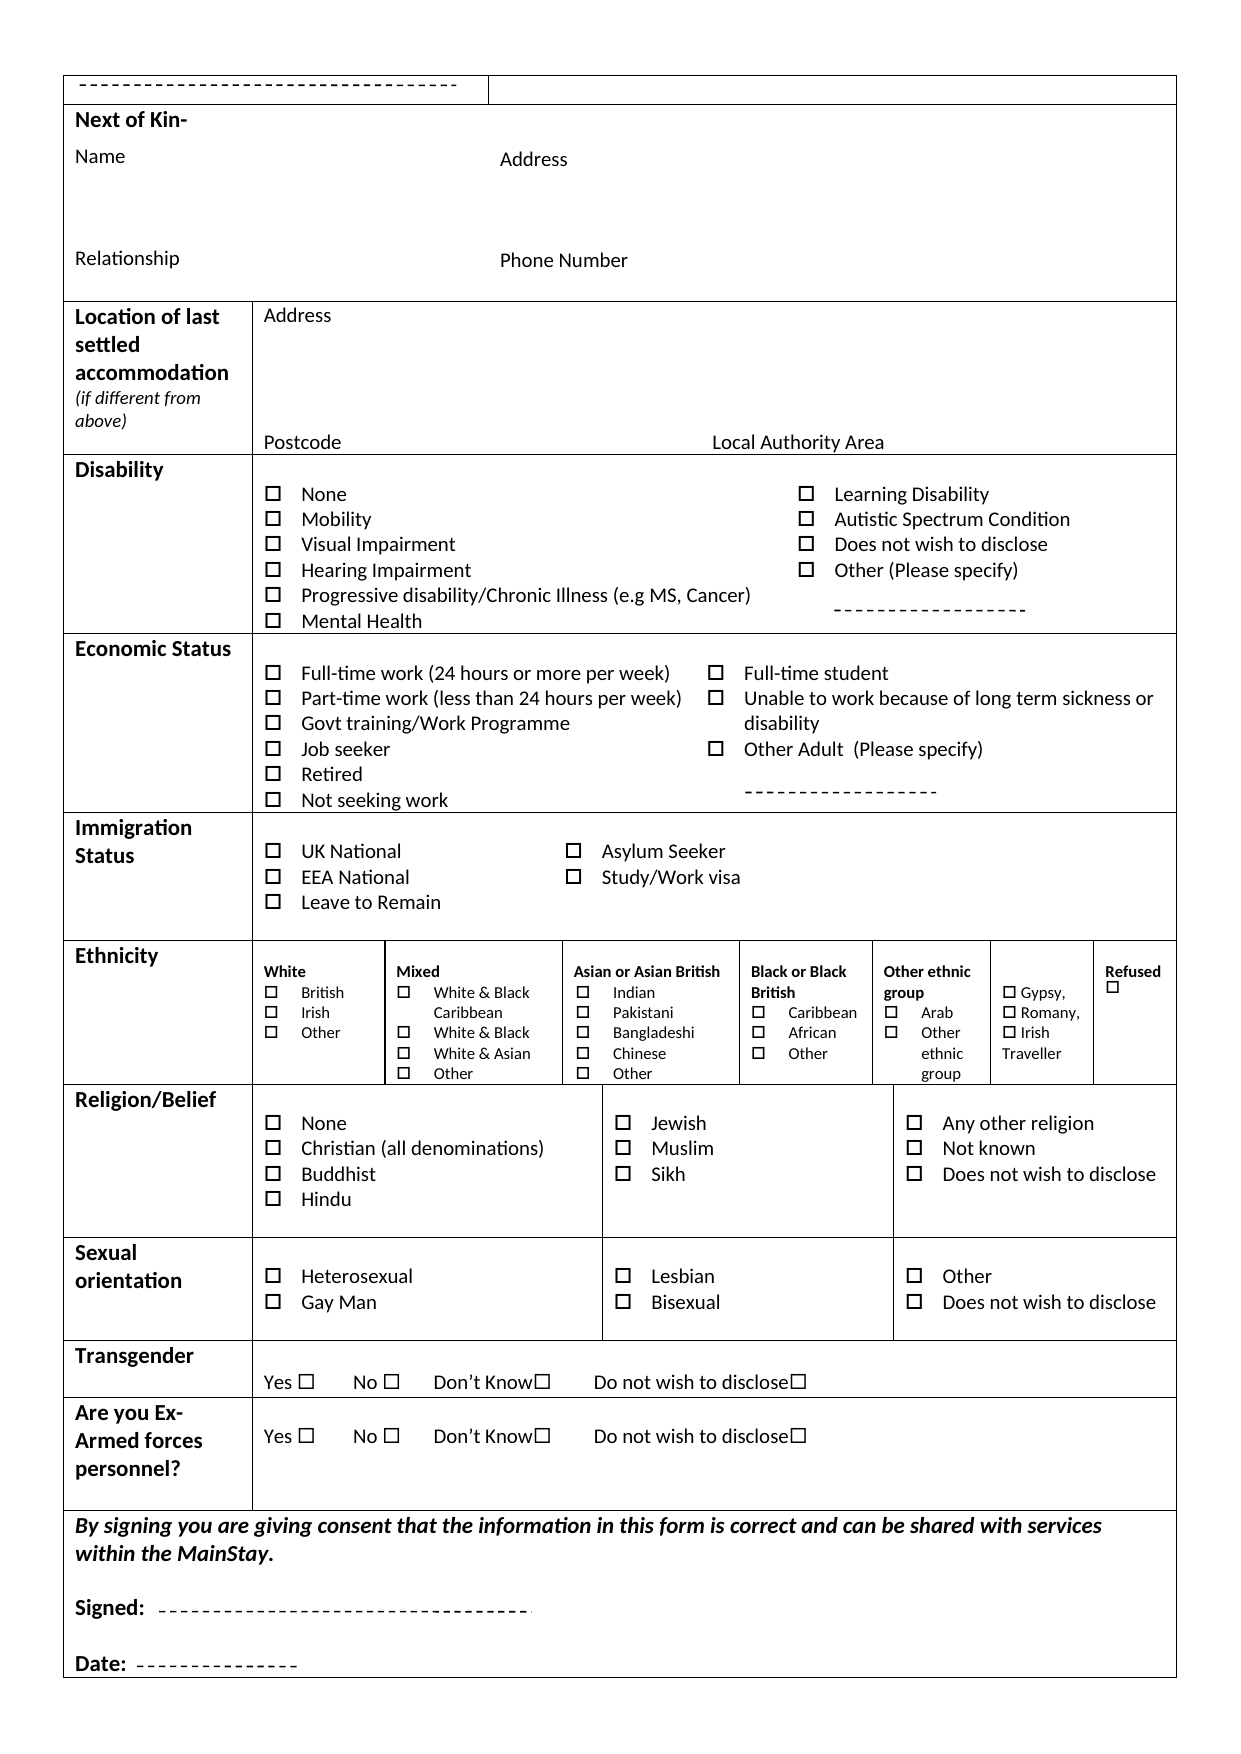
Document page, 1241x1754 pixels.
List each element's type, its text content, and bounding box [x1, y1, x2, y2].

table_cell Other ethnic group Arab Other ethnic group [873, 941, 990, 1084]
table_cell Mixed White & Black Caribbean White & Black White & Asian Other [386, 941, 562, 1084]
table_cell Economic Status [64, 634, 252, 812]
table_cell Address Postcode Local Authority Area [253, 302, 1176, 454]
table_cell None Christian (all denominations) Buddhist Hindu [253, 1085, 602, 1237]
table_cell Ethnicity [64, 941, 252, 1084]
table_cell By signing you are giving consent that the information in this form is correct and can be shared with services within the MainStay. Signed: Date: [64, 1511, 1176, 1677]
table_cell UK National EEA National Leave to Remain [253, 813, 553, 940]
table_cell Yes No Don’t Know Do not wish to disclose [253, 1398, 1176, 1510]
table_cell Heterosexual Gay Man [253, 1238, 602, 1340]
table_cell None Mobility Visual Impairment Hearing Impairment Progressive disability/Chronic Illness (e.g MS, Cancer) Mental Health [253, 455, 786, 633]
table_cell Asylum Seeker Study/Work visa [553, 813, 1176, 940]
table_cell Are you Ex-Armed forces personnel? [64, 1398, 252, 1510]
table_cell Disability [64, 455, 252, 633]
table_cell Sexual orientation [64, 1238, 252, 1340]
table_cell Address Phone Number [489, 105, 1176, 301]
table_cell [799, 76, 1176, 104]
table_cell Full-time work (24 hours or more per week) Part-time work (less than 24 hours per week) Govt training/Work Programme Job seeker Retired Not seeking work [253, 634, 695, 812]
table_cell Transgender [64, 1341, 252, 1397]
table_cell Any other religion Not known Does not wish to disclose [894, 1085, 1176, 1237]
table_cell Full-time student Unable to work because of long term sickness or disability Other Adult (Please specify) [695, 634, 1176, 812]
table_cell Jewish Muslim Sikh [603, 1085, 893, 1237]
table_cell Black or Black British Caribbean African Other [740, 941, 872, 1084]
table_cell Gypsy, Romany, Irish Traveller [991, 941, 1093, 1084]
table_cell Lesbian Bisexual [603, 1238, 893, 1340]
table_cell Yes No Don’t Know Do not wish to disclose [253, 1341, 1176, 1397]
table_cell Asian or Asian British Indian Pakistani Bangladeshi Chinese Other [563, 941, 739, 1084]
table_cell Other Does not wish to disclose [894, 1238, 1176, 1340]
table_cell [489, 76, 798, 104]
table_cell Religion/Belief [64, 1085, 252, 1237]
table_cell Location of last settled accommodation (if different from above) [64, 302, 252, 454]
table_cell Refused [1094, 941, 1176, 1084]
table_cell Next of Kin- Name Relationship [64, 105, 488, 301]
table_cell White British Irish Other [253, 941, 384, 1084]
table_cell Learning Disability Autistic Spectrum Condition Does not wish to disclose Other (Please specify) [786, 455, 1176, 633]
table_cell Immigration Status [64, 813, 252, 940]
